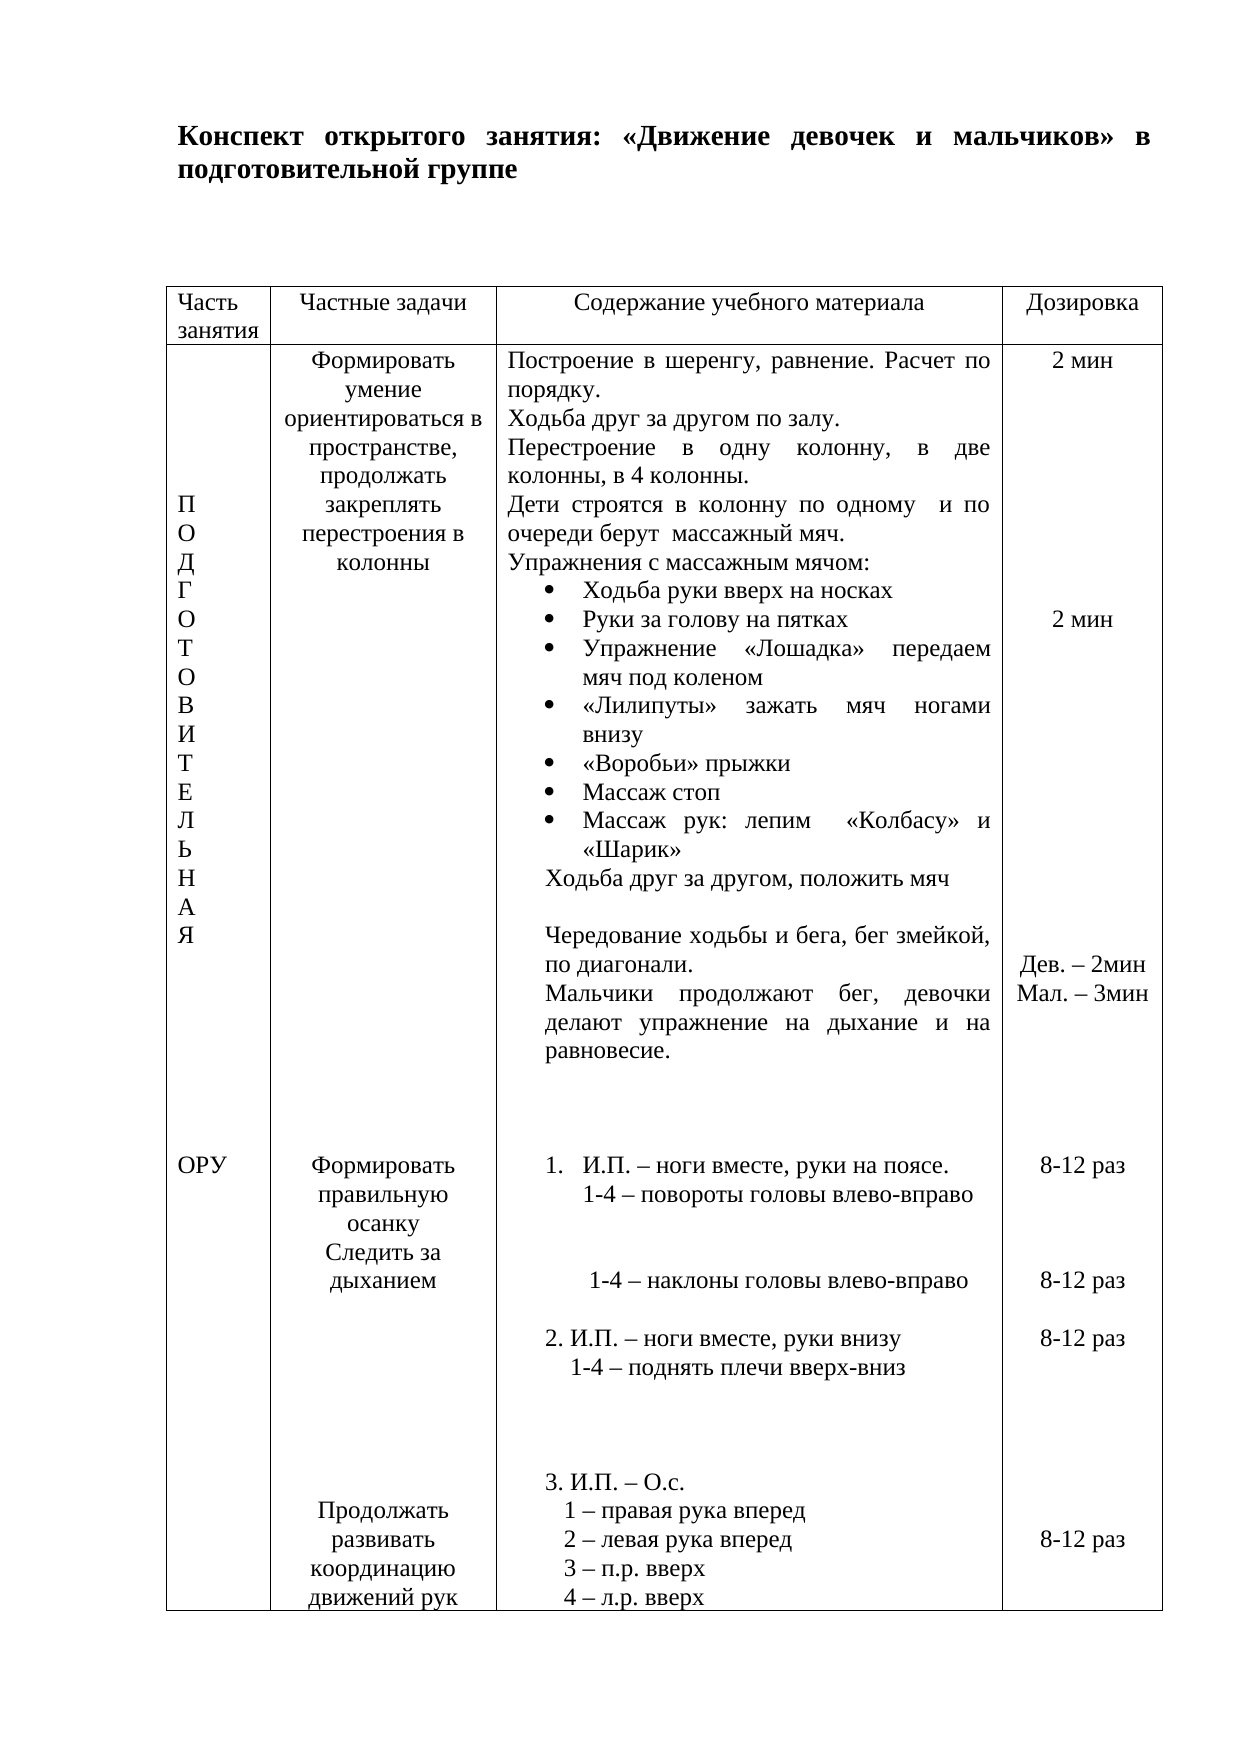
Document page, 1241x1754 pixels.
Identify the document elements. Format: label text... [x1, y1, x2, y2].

table_header Часть занятия [167, 287, 270, 344]
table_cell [497, 345, 1002, 1610]
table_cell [1003, 345, 1162, 1610]
table_header Частные задачи [271, 287, 496, 344]
table_header Содержание учебного материала [497, 287, 1002, 344]
table_header Дозировка [1003, 287, 1162, 344]
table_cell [271, 345, 496, 1610]
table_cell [167, 345, 270, 1610]
text Конспект открытого занятия: «Движение девочек и мальчиков» в подготовительной группе [177, 118, 1152, 185]
